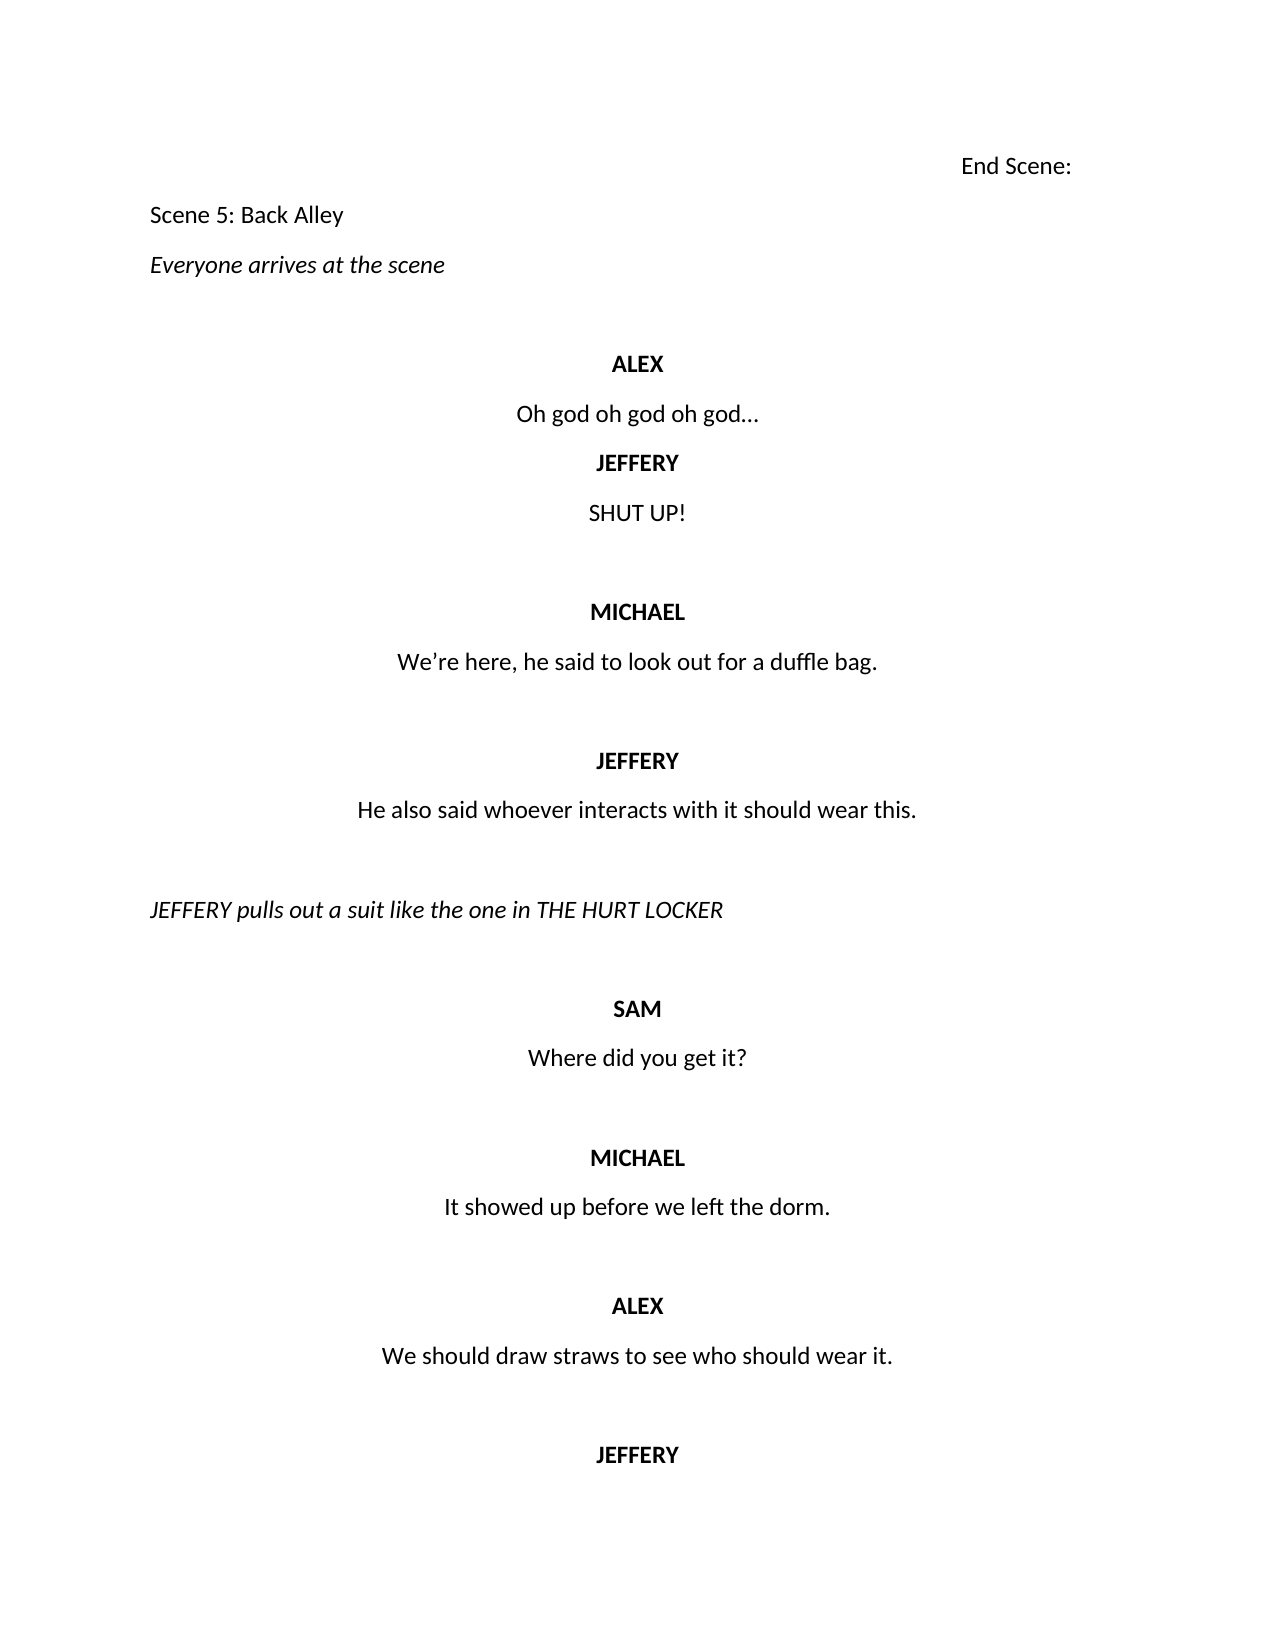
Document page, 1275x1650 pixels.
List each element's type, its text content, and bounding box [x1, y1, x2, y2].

text Scene 5: Back Alley [150, 199, 1125, 230]
text Everyone arrives at the scene [150, 249, 1125, 280]
text SAM [150, 993, 1125, 1023]
text SHUT UP! [150, 497, 1125, 528]
text ALEX [150, 348, 1125, 379]
text JEFFERY pulls out a suit like the one in THE HURT LOCKER [150, 894, 1125, 924]
text MICHAEL [150, 596, 1125, 627]
text Where did you get it? [150, 1042, 1125, 1073]
text JEFFERY [150, 1439, 1125, 1470]
text JEFFERY [150, 745, 1125, 776]
text We should draw straws to see who should wear it. [150, 1340, 1125, 1371]
text He also said whoever interacts with it should wear this. [150, 794, 1125, 825]
text ALEX [150, 1290, 1125, 1321]
text MICHAEL [150, 1142, 1125, 1172]
text We’re here, he said to look out for a duffle bag. [150, 646, 1125, 676]
text Oh god oh god oh god… [150, 398, 1125, 428]
text It showed up before we left the dorm. [150, 1191, 1125, 1222]
text End Scene: [150, 150, 1125, 181]
text JEFFERY [150, 447, 1125, 478]
